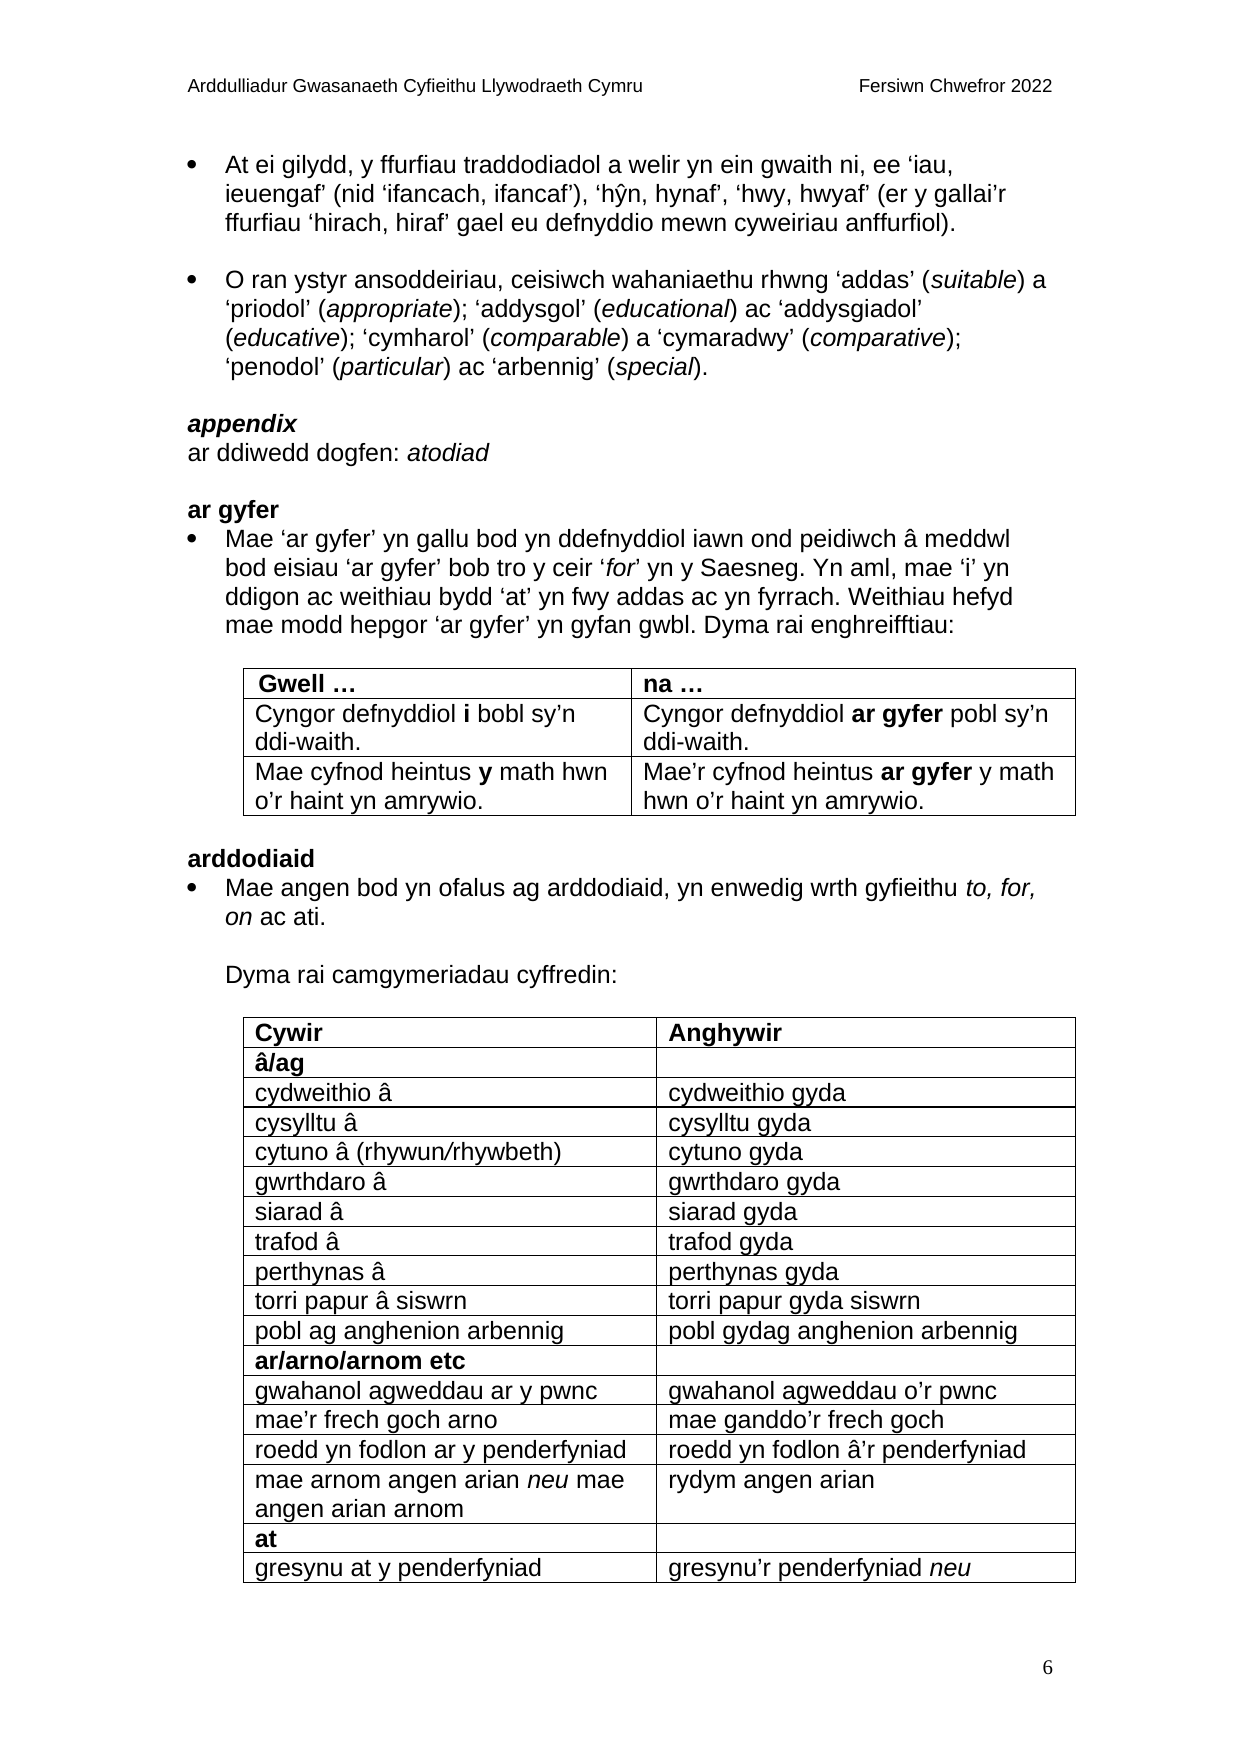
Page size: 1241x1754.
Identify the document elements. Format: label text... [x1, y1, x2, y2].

list At ei gilydd, y ffurfiau traddodiadol a welir yn ein gwaith ni, ee ‘iau, ieuengaf’ (nid ‘ifancach, ifancaf’), ‘hŷn, hynaf’, ‘hwy, hwyaf’ (er y gallai’r ffurfiau ‘hirach, hiraf’ gael eu defnyddio mewn cyweiriau anffurfiol). [187, 150, 1053, 236]
table_header na … [632, 669, 1075, 698]
table_cell mae ganddo’r frech goch [657, 1405, 1075, 1434]
table_cell trafod â [244, 1227, 656, 1255]
table_cell gwrthdaro gyda [657, 1167, 1075, 1196]
table_header Anghywir [657, 1018, 1075, 1047]
text ar ddiwedd dogfen: atodiad [187, 438, 1053, 466]
table_cell trafod gyda [657, 1227, 1075, 1255]
text ar gyfer [187, 495, 1053, 524]
table_cell rydym angen arian [657, 1465, 1075, 1522]
table_cell torri papur gyda siswrn [657, 1286, 1075, 1315]
table_cell siarad gyda [657, 1197, 1075, 1226]
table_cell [657, 1553, 1075, 1582]
table_cell Cyngor defnyddiol i bobl sy’n ddi-waith. [244, 699, 631, 756]
table_cell Mae’r cyfnod heintus ar gyfer y math hwn o’r haint yn amrywio. [632, 757, 1075, 815]
text appendix [187, 409, 1053, 438]
table_cell cydweithio gyda [657, 1078, 1075, 1106]
table_cell pobl ag anghenion arbennig [244, 1316, 656, 1345]
table_cell gwahanol agweddau o’r pwnc [657, 1376, 1075, 1404]
table_cell Cyngor defnyddiol ar gyfer pobl sy’n ddi-waith. [632, 699, 1075, 756]
table_cell cytuno â (rhywun/rhywbeth) [244, 1137, 656, 1166]
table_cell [244, 1553, 656, 1582]
table_cell Mae cyfnod heintus y math hwn o’r haint yn amrywio. [244, 757, 631, 815]
table_cell perthynas â [244, 1256, 656, 1285]
table_cell gwrthdaro â [244, 1167, 656, 1196]
table_header Gwell … [244, 669, 631, 698]
table_cell mae’r frech goch arno [244, 1405, 656, 1434]
table_cell [657, 1048, 1075, 1077]
table_header Cywir [244, 1018, 656, 1047]
table_cell cytuno gyda [657, 1137, 1075, 1166]
text Dyma rai camgymeriadau cyffredin: [225, 959, 1053, 988]
table_cell at [244, 1524, 656, 1552]
table_cell pobl gydag anghenion arbennig [657, 1316, 1075, 1345]
table_cell cydweithio â [244, 1078, 656, 1106]
table_cell cysylltu gyda [657, 1108, 1075, 1136]
table_cell â/ag [244, 1048, 656, 1077]
text arddodiaid [187, 844, 1053, 873]
list O ran ystyr ansoddeiriau, ceisiwch wahaniaethu rhwng ‘addas’ (suitable) a ‘priodol’ (appropriate); ‘addysgol’ (educational) ac ‘addysgiadol’ (educative); ‘cymharol’ (comparable) a ‘cymaradwy’ (comparative); ‘penodol’ (particular) ac ‘arbennig’ (special). [187, 265, 1053, 380]
table_cell roedd yn fodlon â’r penderfyniad [657, 1435, 1075, 1464]
list Mae angen bod yn ofalus ag arddodiaid, yn enwedig wrth gyfieithu to, for, on ac ati. [187, 873, 1053, 931]
table_cell cysylltu â [244, 1108, 656, 1136]
table_cell ar/arno/arnom etc [244, 1346, 656, 1374]
table_cell [657, 1346, 1075, 1374]
table_cell torri papur â siswrn [244, 1286, 656, 1315]
table_cell roedd yn fodlon ar y penderfyniad [244, 1435, 656, 1464]
table_cell mae arnom angen arian neu mae angen arian arnom [244, 1465, 656, 1522]
list Mae ‘ar gyfer’ yn gallu bod yn ddefnyddiol iawn ond peidiwch â meddwl bod eisiau ‘ar gyfer’ bob tro y ceir ‘for’ yn y Saesneg. Yn aml, mae ‘i’ yn ddigon ac weithiau bydd ‘at’ yn fwy addas ac yn fyrrach. Weithiau hefyd mae modd hepgor ‘ar gyfer’ yn gyfan gwbl. Dyma rai enghreifftiau: [187, 524, 1053, 639]
table_cell [657, 1524, 1075, 1552]
table_cell gwahanol agweddau ar y pwnc [244, 1376, 656, 1404]
table_cell perthynas gyda [657, 1256, 1075, 1285]
table_cell siarad â [244, 1197, 656, 1226]
